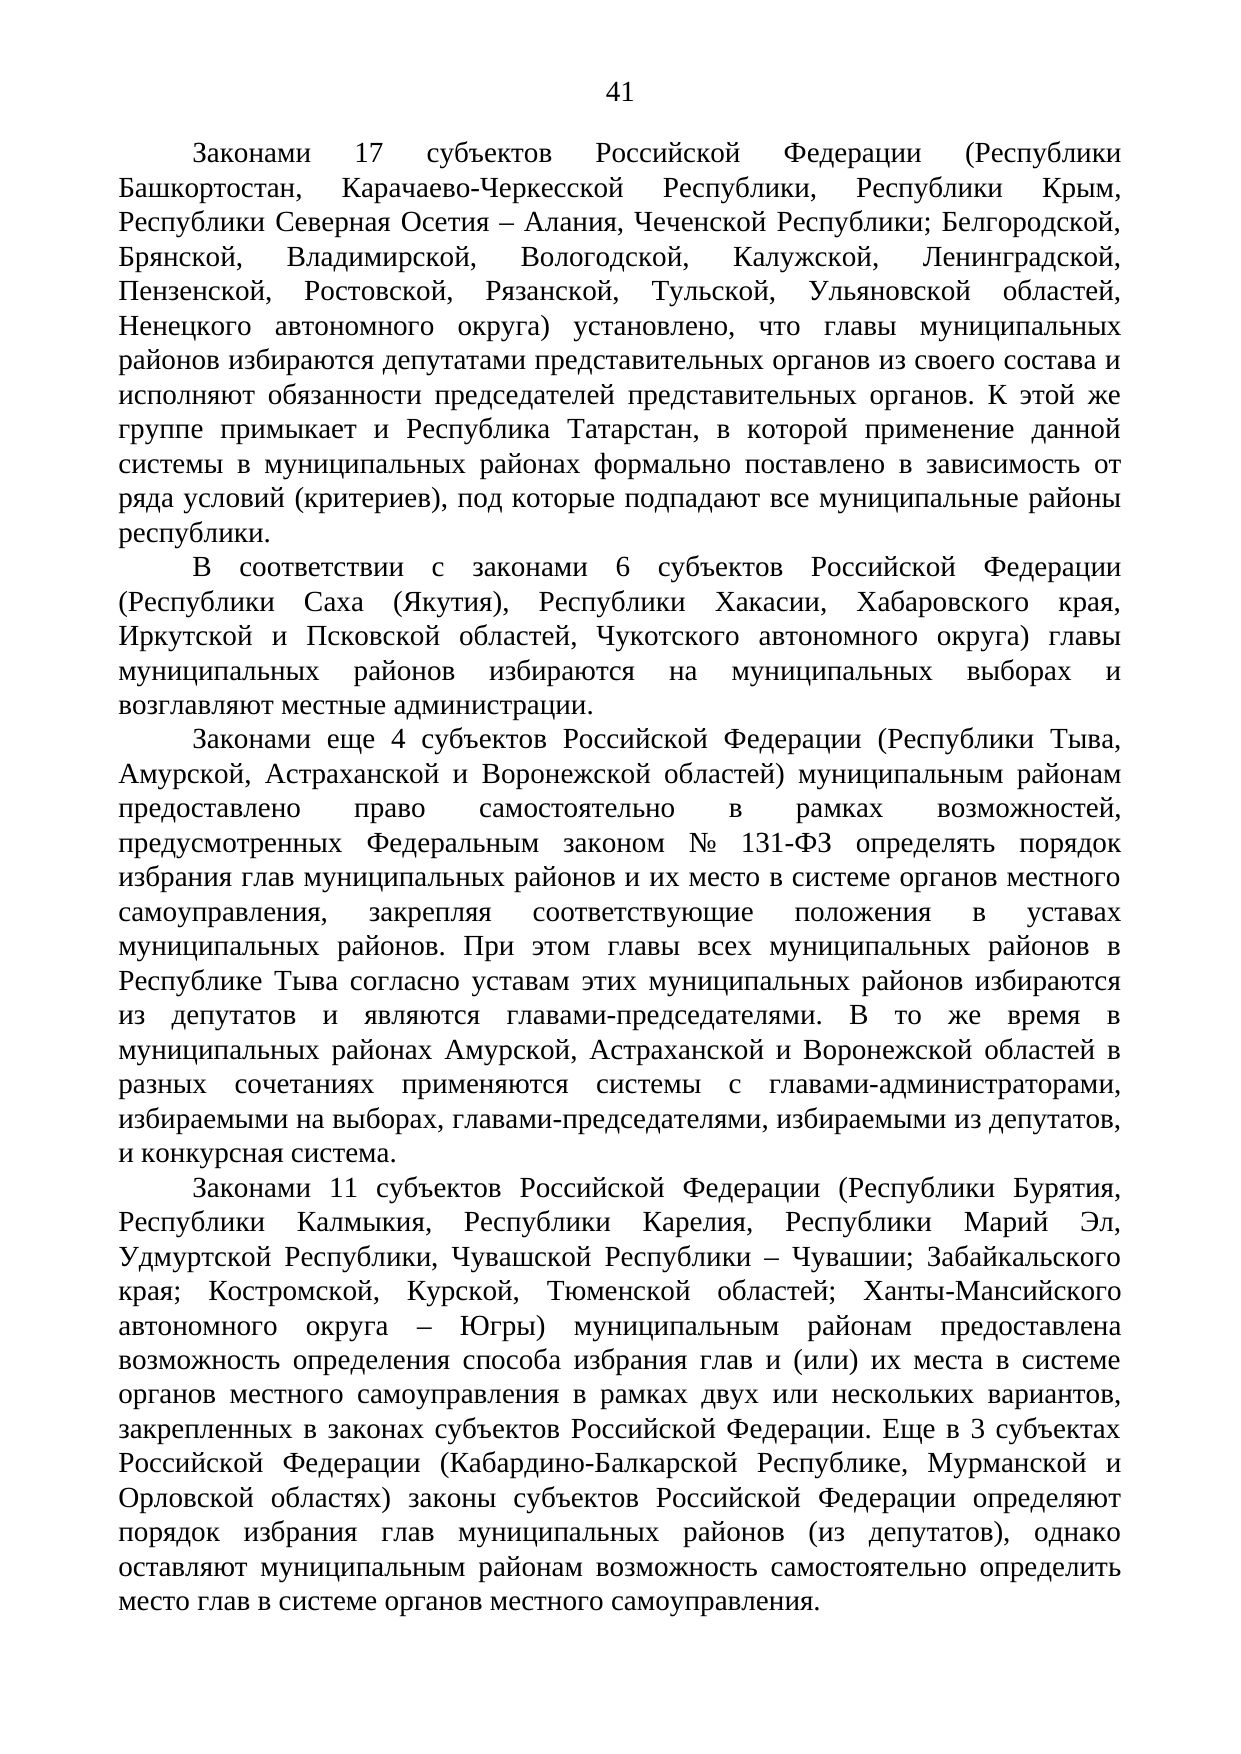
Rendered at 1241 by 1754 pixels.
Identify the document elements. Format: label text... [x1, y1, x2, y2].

text Законами 17 субъектов Российской Федерации (Республики Башкортостан, Карачаево-Черкесской Республики, Республики Крым, Республики Северная Осетия – Алания, Чеченской Республики; Белгородской, Брянской, Владимирской, Вологодской, Калужской, Ленинградской, Пензенской, Ростовской, Рязанской, Тульской, Ульяновской областей, Ненецкого автономного округа) установлено, что главы муниципальных районов избираются депутатами представительных органов из своего состава и исполняют обязанности председателей представительных органов. К этой же группе примыкает и Республика Татарстан, в которой применение данной системы в муниципальных районах формально поставлено в зависимость от ряда условий (критериев), под которые подпадают все муниципальные районы республики. [118, 135, 1122, 548]
text Законами еще 4 субъектов Российской Федерации (Республики Тыва, Амурской, Астраханской и Воронежской областей) муниципальным районам предоставлено право самостоятельно в рамках возможностей, предусмотренных Федеральным законом № 131-ФЗ определять порядок избрания глав муниципальных районов и их место в системе органов местного самоуправления, закрепляя соответствующие положения в уставах муниципальных районов. При этом главы всех муниципальных районов в Республике Тыва согласно уставам этих муниципальных районов избираются из депутатов и являются главами-председателями. В то же время в муниципальных районах Амурской, Астраханской и Воронежской областей в разных сочетаниях применяются системы с главами-администраторами, избираемыми на выборах, главами-председателями, избираемыми из депутатов, и конкурсная система. [118, 722, 1122, 1169]
text В соответствии с законами 6 субъектов Российской Федерации (Республики Саха (Якутия), Республики Хакасии, Хабаровского края, Иркутской и Псковской областей, Чукотского автономного округа) главы муниципальных районов избираются на муниципальных выборах и возглавляют местные администрации. [118, 549, 1122, 721]
text Законами 11 субъектов Российской Федерации (Республики Бурятия, Республики Калмыкия, Республики Карелия, Республики Марий Эл, Удмуртской Республики, Чувашской Республики – Чувашии; Забайкальского края; Костромской, Курской, Тюменской областей; Ханты-Мансийского автономного округа – Югры) муниципальным районам предоставлена возможность определения способа избрания глав и (или) их места в системе органов местного самоуправления в рамках двух или нескольких вариантов, закрепленных в законах субъектов Российской Федерации. Еще в 3 субъектах Российской Федерации (Кабардино-Балкарской Республике, Мурманской и Орловской областях) законы субъектов Российской Федерации определяют порядок избрания глав муниципальных районов (из депутатов), однако оставляют муниципальным районам возможность самостоятельно определить место глав в системе органов местного самоуправления. [118, 1170, 1122, 1617]
